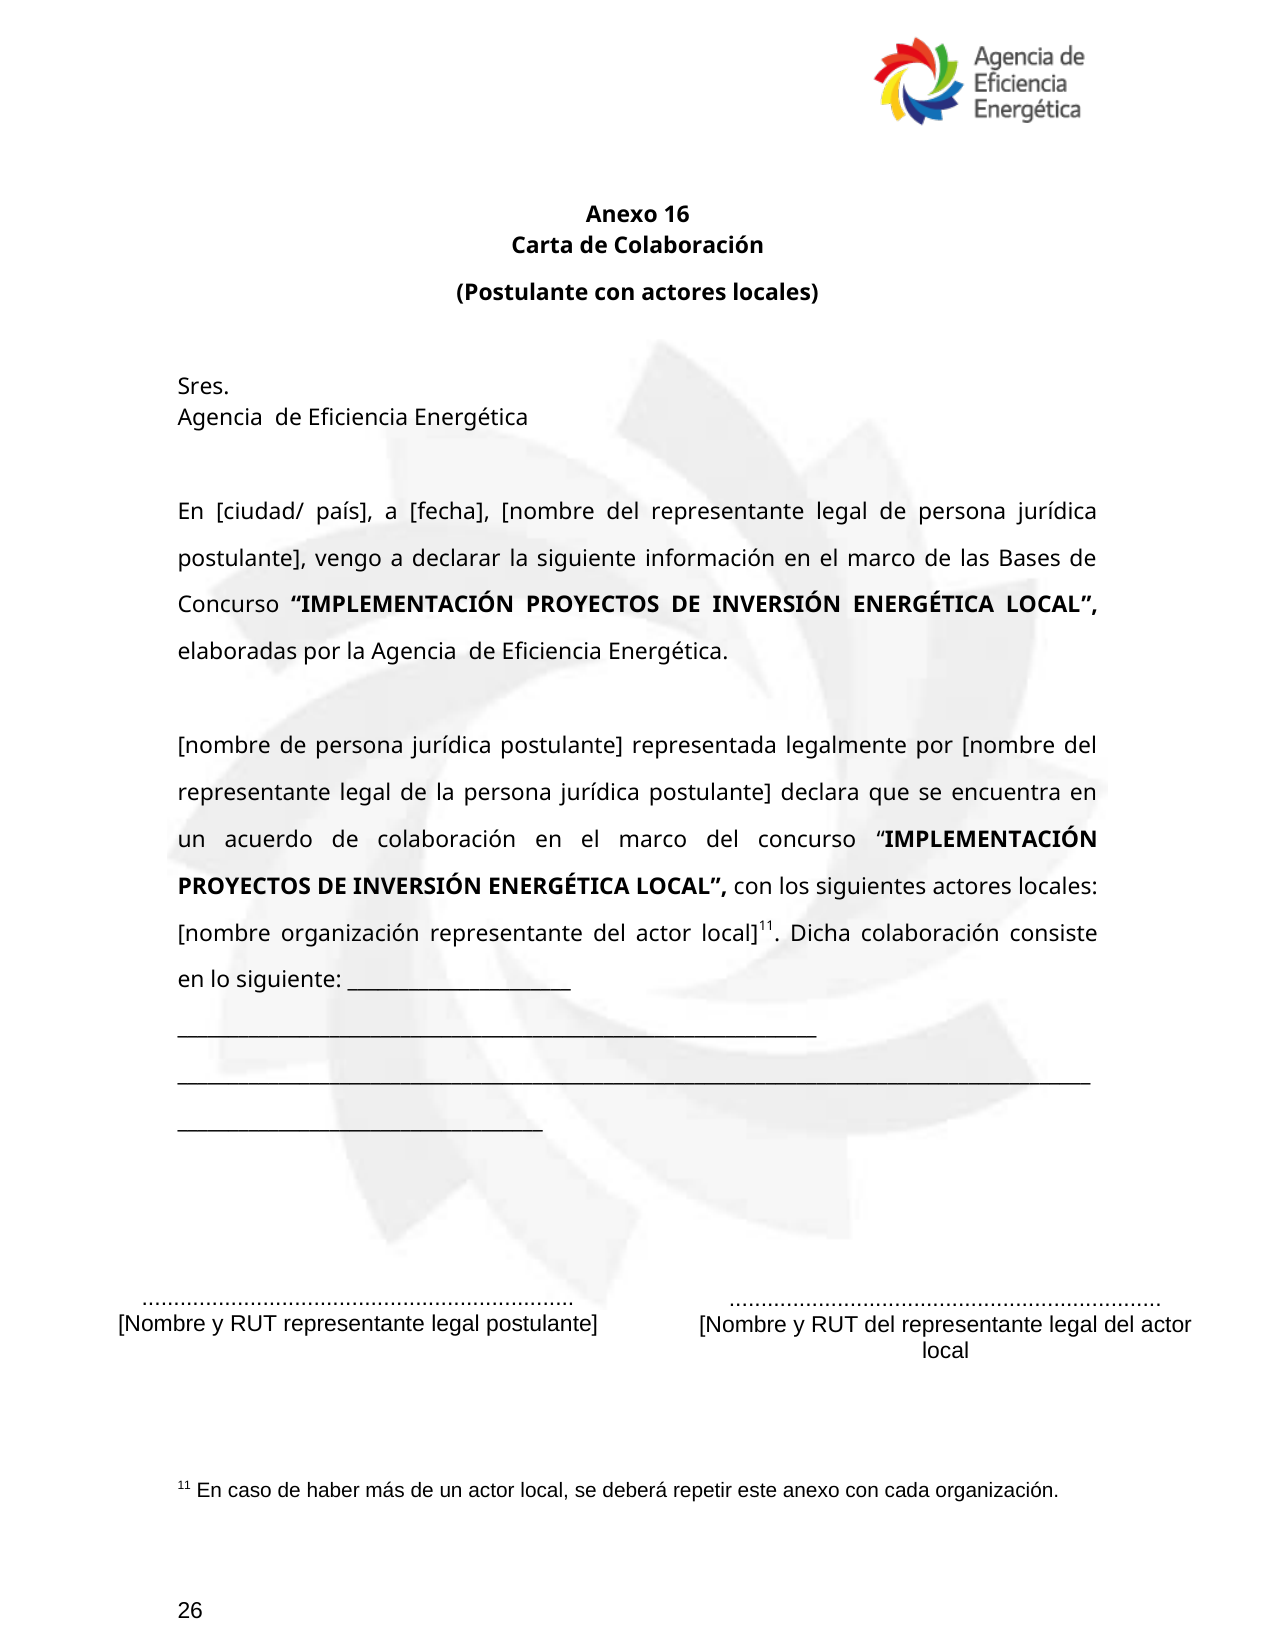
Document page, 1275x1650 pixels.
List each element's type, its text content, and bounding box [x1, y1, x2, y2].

text [nombre de persona jurídica postulante] representada legalmente por [nombre del representante legal de la persona jurídica postulante] declara que se encuentra en un acuerdo de colaboración en el marco del concurso “IMPLEMENTACIÓN PROYECTOS DE INVERSIÓN ENERGÉTICA LOCAL”, con los siguientes actores locales: [nombre organización representante del actor local]. Dicha colaboración consiste en lo siguiente: ______________________ [177, 729, 1098, 994]
text En [ciudad/ país], a [fecha], [nombre del representante legal de persona jurídica postulante], vengo a declarar la siguiente información en el marco de las Bases de Concurso “IMPLEMENTACIÓN PROYECTOS DE INVERSIÓN ENERGÉTICA LOCAL”, elaboradas por la Agencia de Eficiencia Energética. [177, 494, 1098, 666]
subtitle Anexo 16 [177, 198, 1098, 229]
picture [867, 26, 1098, 138]
picture [167, 339, 1108, 1310]
text Agencia de Eficiencia Energética [177, 401, 1098, 432]
text Sres. [177, 369, 1098, 401]
text ______________________________________________________________________________________________________________________________ [177, 1057, 1098, 1135]
text _______________________________________________________________ [177, 1010, 1098, 1041]
text Carta de Colaboración (Postulante con actores locales) [177, 229, 1098, 307]
